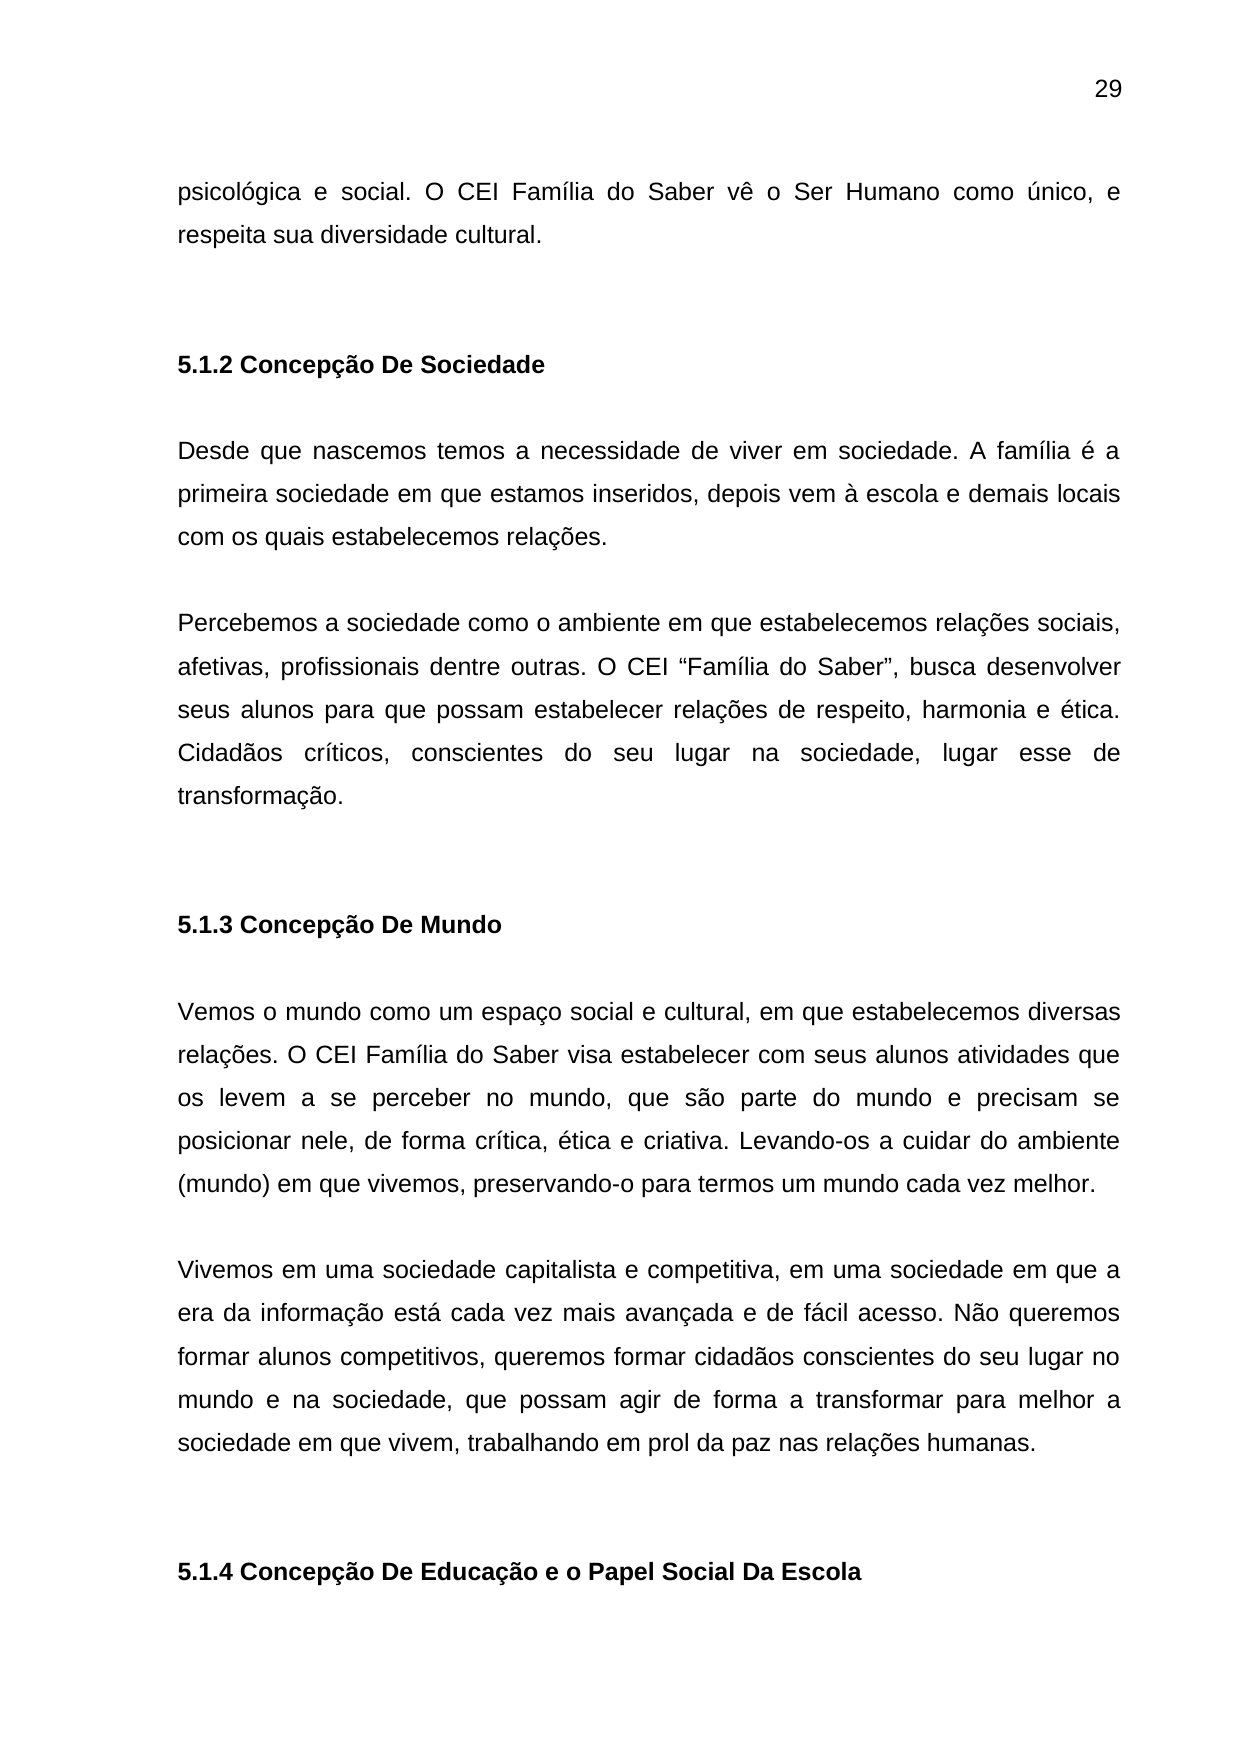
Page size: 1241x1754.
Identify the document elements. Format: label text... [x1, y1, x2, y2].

text Percebemos a sociedade como o ambiente em que estabelecemos relações sociais, afetivas, profissionais dentre outras. O CEI “Família do Saber”, busca desenvolver seus alunos para que possam estabelecer relações de respeito, harmonia e ética. Cidadãos críticos, conscientes do seu lugar na sociedade, lugar esse de transformação. [177, 608, 1122, 810]
text Vemos o mundo como um espaço social e cultural, em que estabelecemos diversas relações. O CEI Família do Saber visa estabelecer com seus alunos atividades que os levem a se perceber no mundo, que são parte do mundo e precisam se posicionar nele, de forma crítica, ética e criativa. Levando-os a cuidar do ambiente (mundo) em que vivemos, preservando-o para termos um mundo cada vez melhor. [177, 997, 1122, 1198]
text 5.1.4 Concepção De Educação e o Papel Social Da Escola [177, 1557, 1122, 1586]
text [177, 177, 1122, 249]
text 5.1.3 Concepção De Mundo [177, 910, 1122, 939]
text Vivemos em uma sociedade capitalista e competitiva, em uma sociedade em que a era da informação está cada vez mais avançada e de fácil acesso. Não queremos formar alunos competitivos, queremos formar cidadãos conscientes do seu lugar no mundo e na sociedade, que possam agir de forma a transformar para melhor a sociedade em que vivem, trabalhando em prol da paz nas relações humanas. [177, 1255, 1122, 1457]
text 5.1.2 Concepção De Sociedade [177, 350, 1122, 378]
text Desde que nascemos temos a necessidade de viver em sociedade. A família é a primeira sociedade em que estamos inseridos, depois vem à escola e demais locais com os quais estabelecemos relações. [177, 436, 1122, 551]
